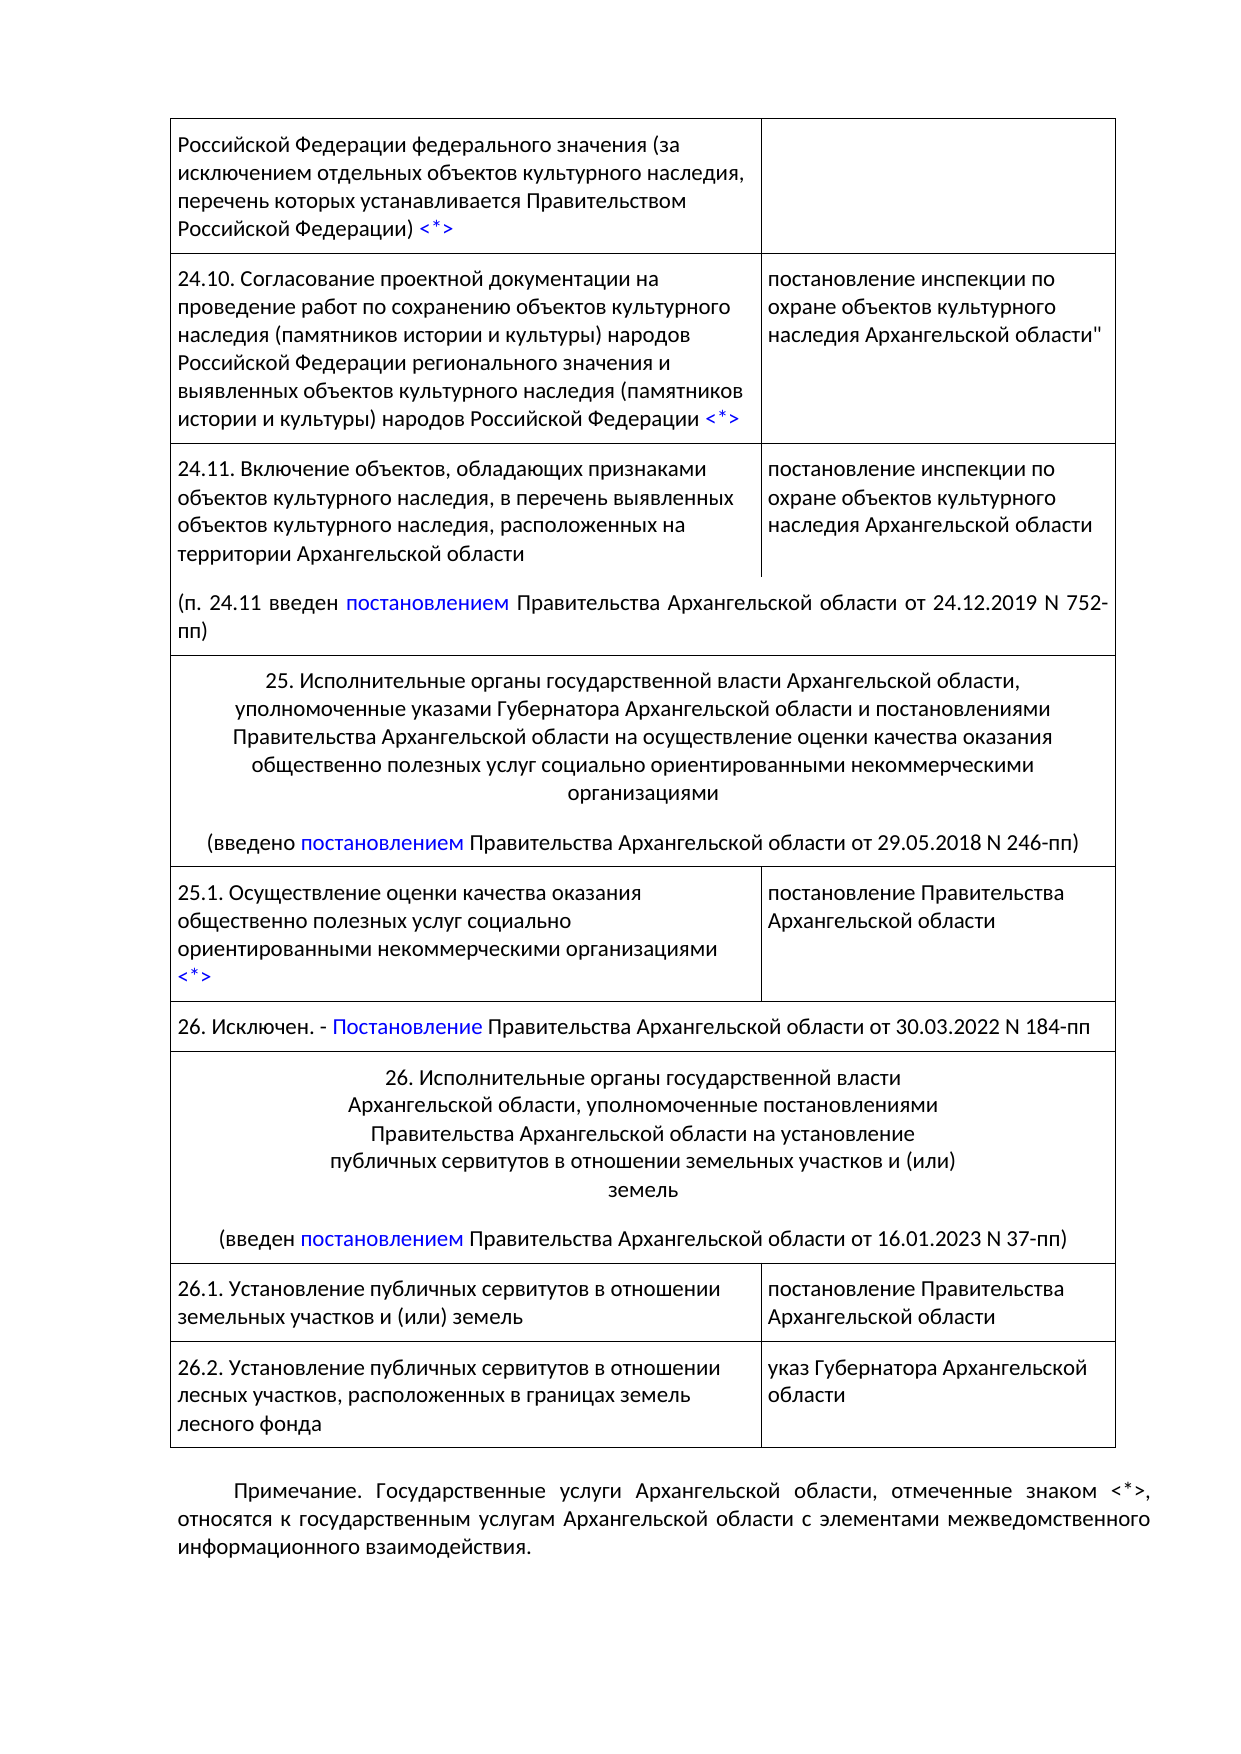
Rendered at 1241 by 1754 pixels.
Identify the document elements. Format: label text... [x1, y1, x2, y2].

table_cell постановление инспекции по охране объектов культурного наследия Архангельской области" [762, 254, 1115, 443]
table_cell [171, 119, 761, 252]
table_cell (введено постановлением Правительства Архангельской области от 29.05.2018 N 246-пп) [171, 817, 1115, 866]
table_cell (п. 24.11 введен постановлением Правительства Архангельской области от 24.12.2019 N 752-пп) [171, 577, 1115, 654]
table_cell (введен постановлением Правительства Архангельской области от 16.01.2023 N 37-пп) [171, 1213, 1115, 1263]
table_cell 26. Исполнительные органы государственной власти Архангельской области, уполномоченные постановлениями Правительства Архангельской области на установление публичных сервитутов в отношении земельных участков и (или) земель [171, 1052, 1115, 1213]
table_cell постановление Правительства Архангельской области [762, 867, 1115, 1001]
table_cell указ Губернатора Архангельской области [762, 1342, 1115, 1447]
table_cell 26.2. Установление публичных сервитутов в отношении лесных участков, расположенных в границах земель лесного фонда [171, 1342, 761, 1447]
table_cell постановление инспекции по охране объектов культурного наследия Архангельской области [762, 444, 1115, 577]
table_cell 26. Исключен. - Постановление Правительства Архангельской области от 30.03.2022 N 184-пп [171, 1002, 1115, 1051]
table_cell - [762, 119, 1115, 252]
table_cell 26.1. Установление публичных сервитутов в отношении земельных участков и (или) земель [171, 1264, 761, 1341]
table_cell 25. Исполнительные органы государственной власти Архангельской области, уполномоченные указами Губернатора Архангельской области и постановлениями Правительства Архангельской области на осуществление оценки качества оказания общественно полезных услуг социально ориентированными некоммерческими организациями [171, 656, 1115, 817]
text Примечание. Государственные услуги Архангельской области, отмеченные знаком <*>, относятся к государственным услугам Архангельской области с элементами межведомственного информационного взаимодействия. [177, 1476, 1152, 1560]
table_cell постановление Правительства Архангельской области [762, 1264, 1115, 1341]
table_cell 24.10. Согласование проектной документации на проведение работ по сохранению объектов культурного наследия (памятников истории и культуры) народов Российской Федерации регионального значения и выявленных объектов культурного наследия (памятников истории и культуры) народов Российской Федерации <*> [171, 254, 761, 443]
table_cell 24.11. Включение объектов, обладающих признаками объектов культурного наследия, в перечень выявленных объектов культурного наследия, расположенных на территории Архангельской области [171, 444, 761, 577]
table_cell 25.1. Осуществление оценки качества оказания общественно полезных услуг социально ориентированными некоммерческими организациями <*> [171, 867, 761, 1001]
